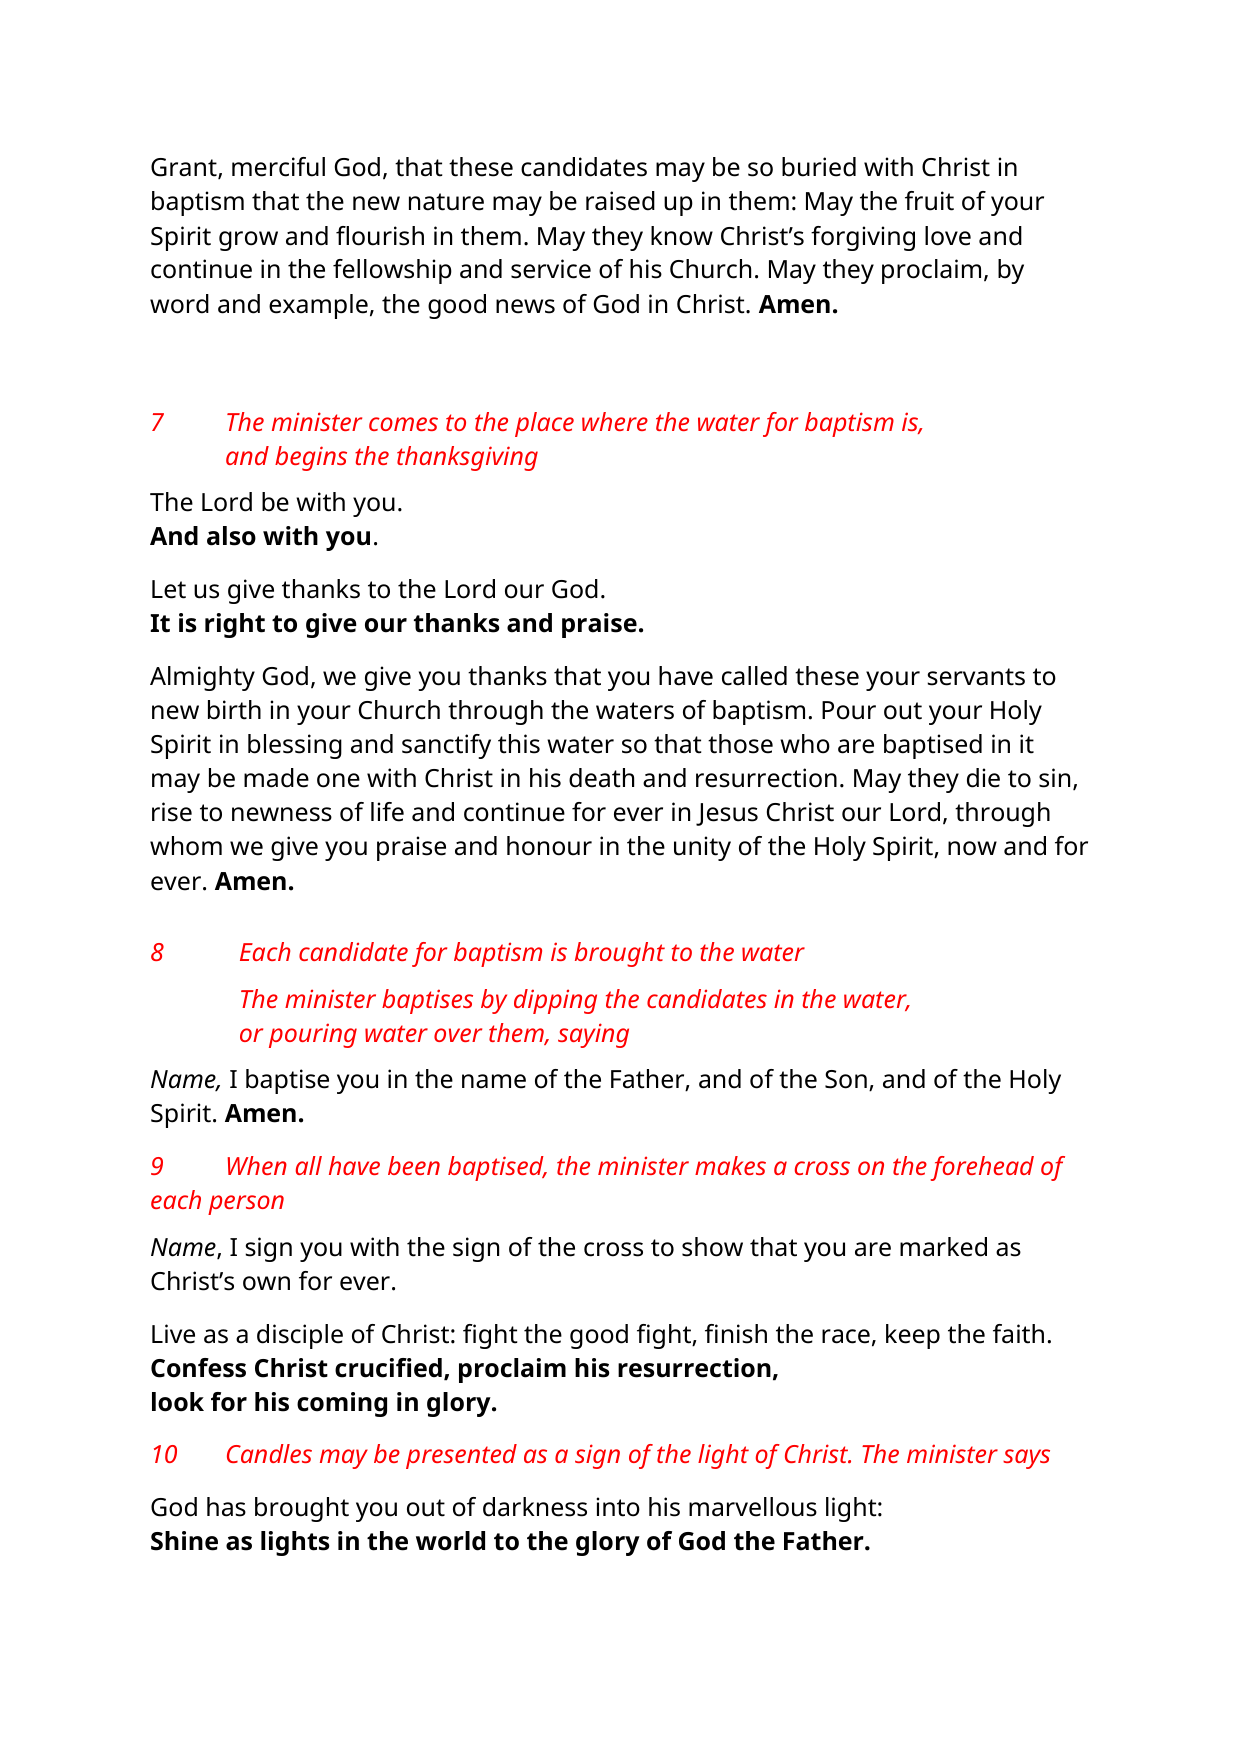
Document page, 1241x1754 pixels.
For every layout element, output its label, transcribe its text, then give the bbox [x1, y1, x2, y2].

text Name, I sign you with the sign of the cross to show that you are marked as Christ’s own for ever. [150, 1229, 1090, 1297]
text 8 Each candidate for baptism is brought to the water [150, 935, 1090, 969]
text Live as a disciple of Christ: fight the good fight, finish the race, keep the faith. [150, 1316, 1090, 1350]
text Let us give thanks to the Lord our God. [150, 572, 1090, 606]
text The Lord be with you. [150, 485, 1090, 519]
text Almighty God, we give you thanks that you have called these your servants to new birth in your Church through the waters of baptism. Pour out your Holy Spirit in blessing and sanctify this water so that those who are baptised in it may be made one with Christ in his death and resurrection. May they die to sin, rise to newness of life and continue for ever in Jesus Christ our Lord, through whom we give you praise and honour in the unity of the Holy Spirit, now and for ever. Amen. [150, 659, 1090, 897]
text Grant, merciful God, that these candidates may be so buried with Christ in baptism that the new nature may be raised up in them: May the fruit of your Spirit grow and flourish in them. May they know Christ’s forgiving love and continue in the fellowship and service of his Church. May they proclaim, by word and example, the good news of God in Christ. Amen. [150, 150, 1090, 320]
text It is right to give our thanks and praise. [150, 606, 1090, 640]
text Name, I baptise you in the name of the Father, and of the Son, and of the Holy Spirit. Amen. [150, 1062, 1090, 1130]
text And also with you. [150, 519, 1090, 553]
text God has brought you out of darkness into his marvellous light: Shine as lights in the world to the glory of God the Father. [150, 1490, 1070, 1558]
text Confess Christ crucified, proclaim his resurrection, [150, 1350, 1090, 1384]
text 7 The minister comes to the place where the water for baptism is, and begins the thanksgiving [150, 404, 1090, 472]
text 10 Candles may be presented as a sign of the light of Christ. The minister says [150, 1437, 1070, 1471]
text 9 When all have been baptised, the minister makes a cross on the forehead of each person [150, 1149, 1090, 1217]
text The minister baptises by dipping the candidates in the water, or pouring water over them, saying [150, 981, 1090, 1049]
text look for his coming in glory. [150, 1384, 1090, 1418]
